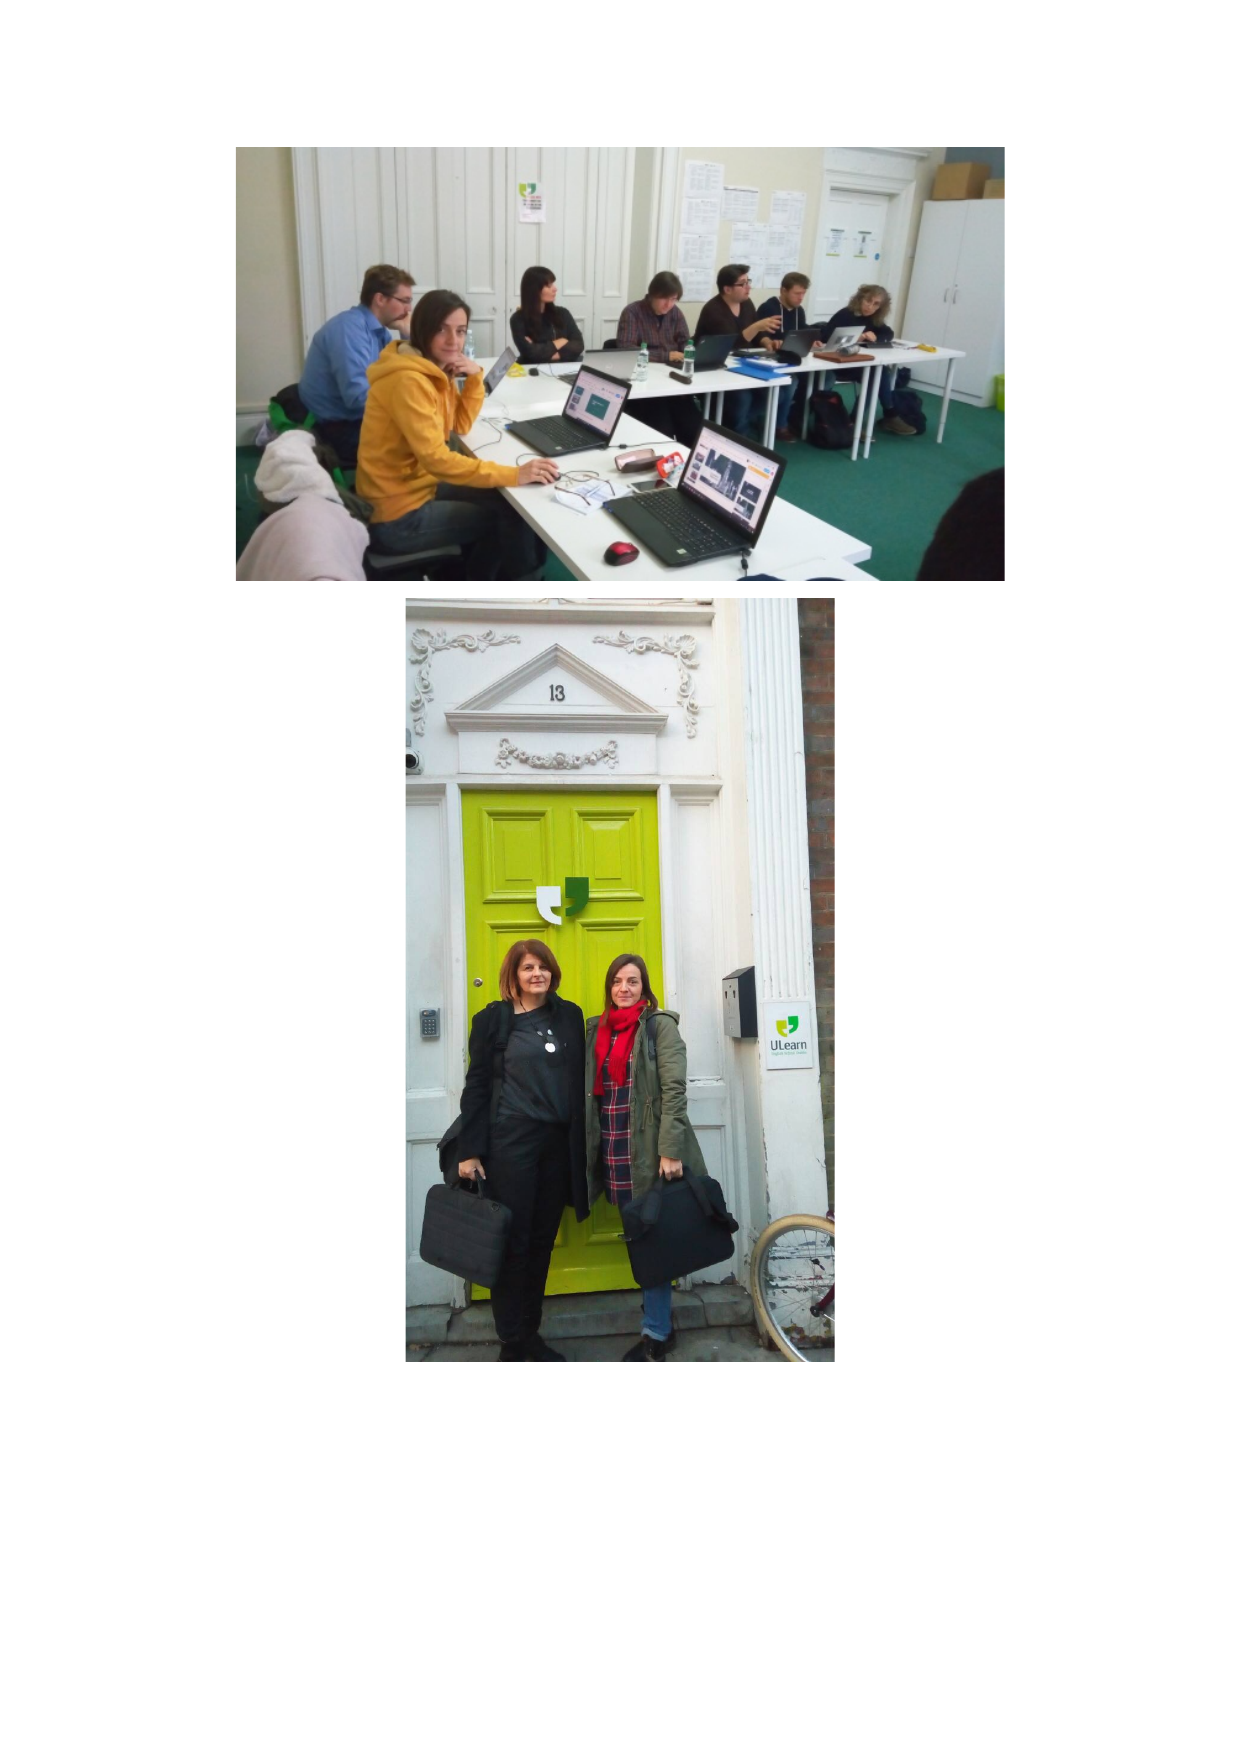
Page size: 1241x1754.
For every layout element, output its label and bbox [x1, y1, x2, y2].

picture [405, 598, 835, 1362]
picture [235, 147, 1005, 581]
